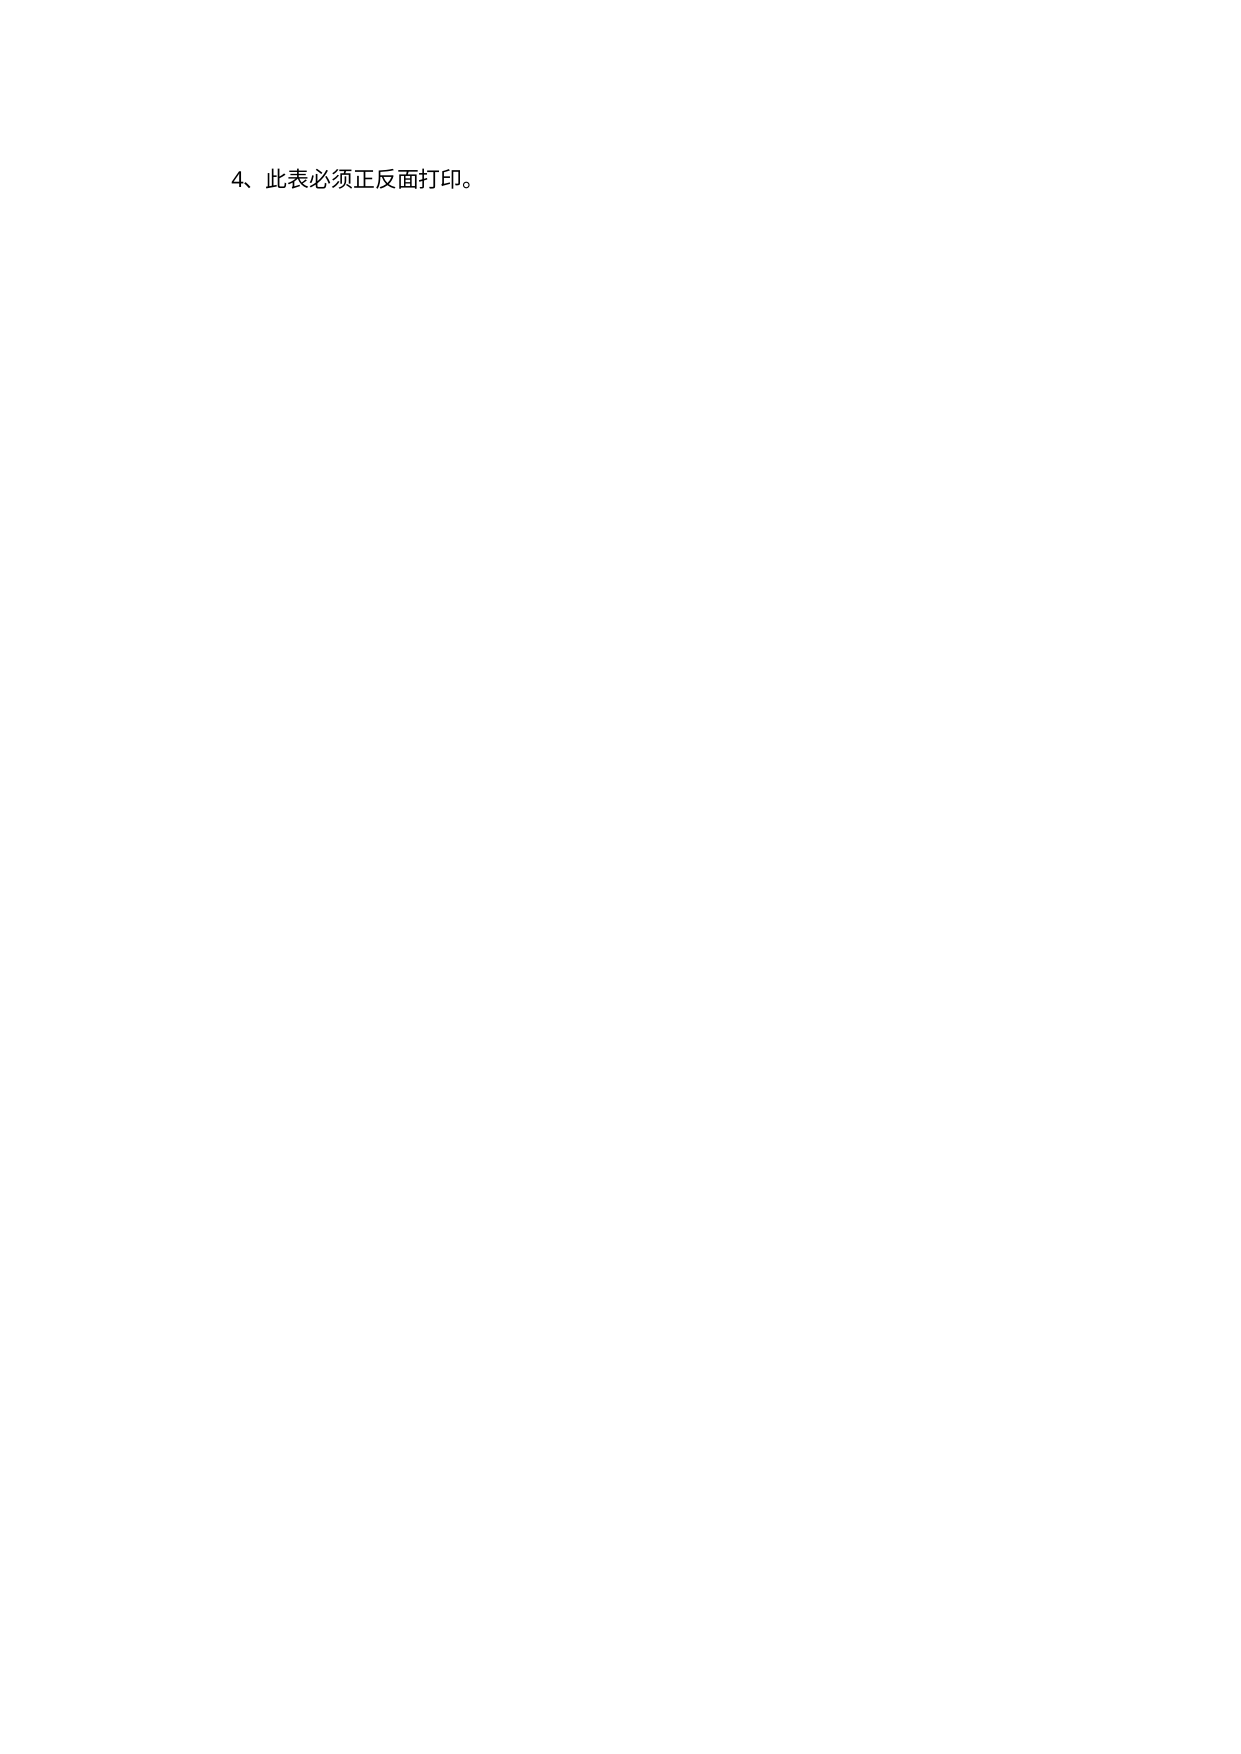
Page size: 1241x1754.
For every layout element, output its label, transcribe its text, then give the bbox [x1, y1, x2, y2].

text 4、此表必须正反面打印。 [187, 162, 1053, 194]
